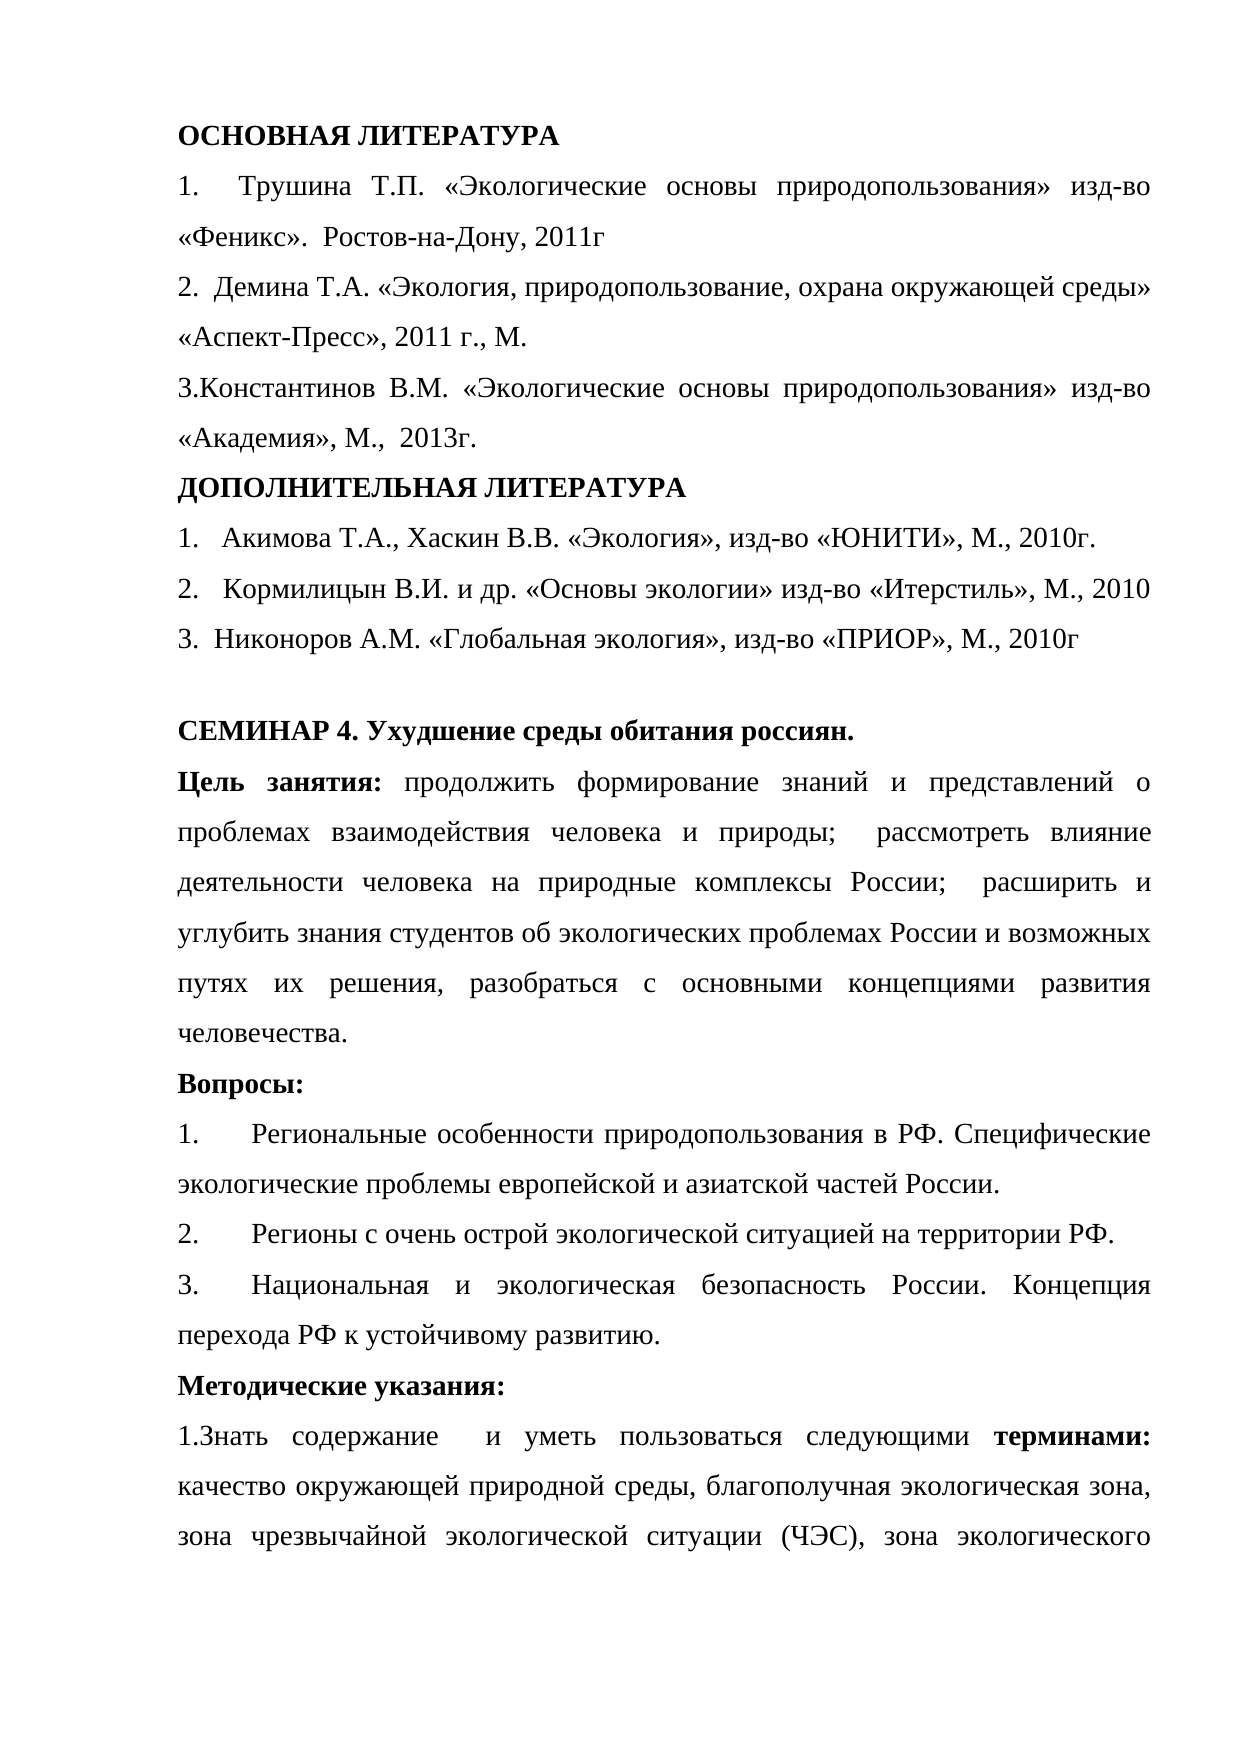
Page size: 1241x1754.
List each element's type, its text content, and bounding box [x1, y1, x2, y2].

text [177, 1418, 1152, 1552]
text СЕМИНАР 4. Ухудшение среды обитания россиян. [177, 713, 1152, 747]
text ОСНОВНАЯ ЛИТЕРАТУРА [177, 118, 1152, 152]
text Цель занятия: продолжить формирование знаний и представлений о проблемах взаимодействия человека и природы; рассмотреть влияние деятельности человека на природные комплексы России; расширить и углубить знания студентов об экологических проблемах России и возможных путях их решения, разобраться с основными концепциями развития человечества. [177, 764, 1152, 1049]
text Методические указания: [177, 1368, 1152, 1401]
text 3.Константинов В.М. «Экологические основы природопользования» изд-во «Академия», М., 2013г. [177, 370, 1152, 453]
text 1. Акимова Т.А., Хаскин В.В. «Экология», изд-во «ЮНИТИ», М., 2010г. [177, 521, 1152, 554]
text 2. Регионы с очень острой экологической ситуацией на территории РФ. [177, 1217, 1152, 1250]
text 1. Региональные особенности природопользования в РФ. Специфические экологические проблемы европейской и азиатской частей России. [177, 1116, 1152, 1200]
text 2. Демина Т.А. «Экология, природопользование, охрана окружающей среды» «Аспект-Пресс», 2011 г., М. [177, 269, 1152, 353]
text Вопросы: [177, 1066, 1152, 1099]
text 2. Кормилицын В.И. и др. «Основы экологии» изд-во «Итерстиль», М., 2010 3. Никоноров А.М. «Глобальная экология», изд-во «ПРИОР», М., 2010г [177, 571, 1152, 655]
text 3. Национальная и экологическая безопасность России. Концепция перехода РФ к устойчивому развитию. [177, 1267, 1152, 1351]
text ДОПОЛНИТЕЛЬНАЯ ЛИТЕРАТУРА [177, 470, 1152, 504]
text 1. Трушина Т.П. «Экологические основы природопользования» изд-во «Феникс». Ростов-на-Дону, 2011г [177, 168, 1152, 252]
